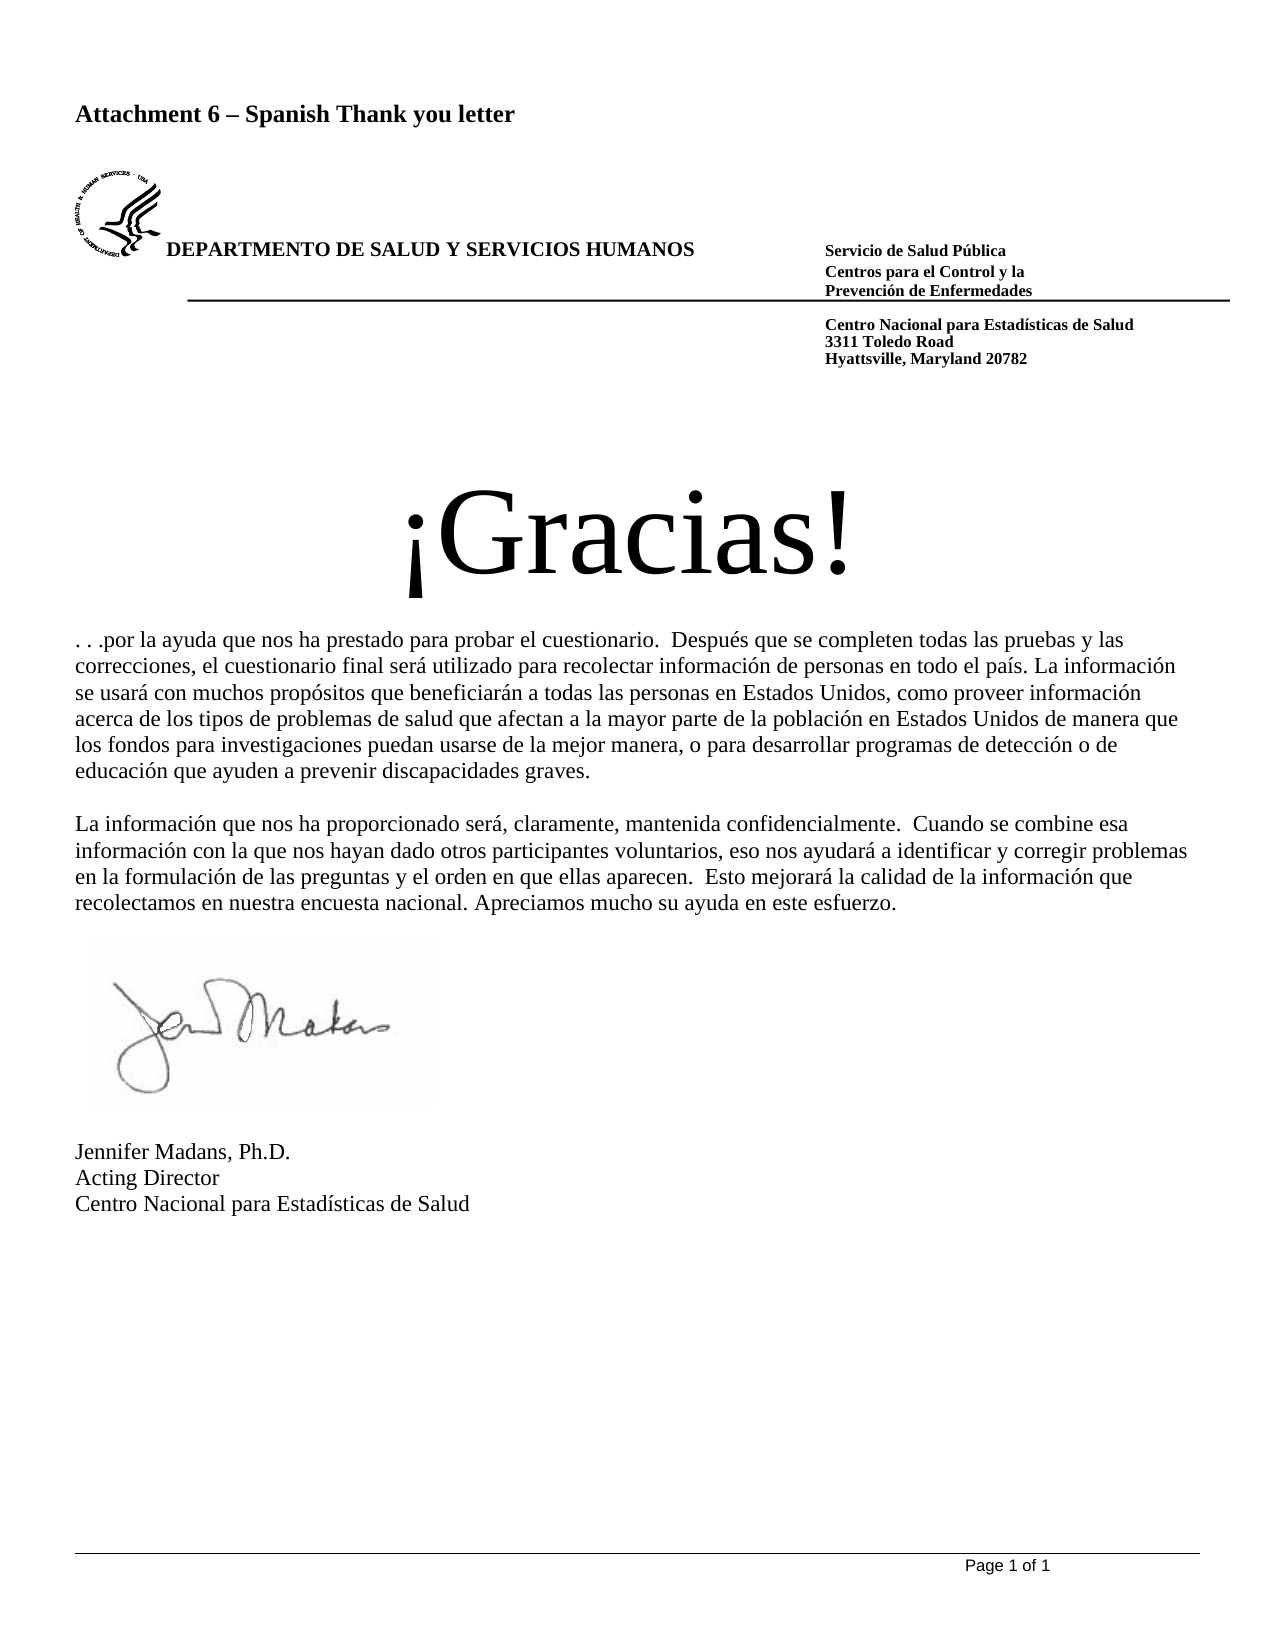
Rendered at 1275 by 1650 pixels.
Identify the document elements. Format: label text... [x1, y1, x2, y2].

text . . .por la ayuda que nos ha prestado para probar el cuestionario. Después que se completen todas las pruebas y las correcciones, el cuestionario final será utilizado para recolectar información de personas en todo el país. La información se usará con muchos propósitos que beneficiarán a todas las personas en Estados Unidos, como proveer información acerca de los tipos de problemas de salud que afectan a la mayor parte de la población en Estados Unidos de manera que los fondos para investigaciones puedan usarse de la mejor manera, o para desarrollar programas de detección o de educación que ayuden a prevenir discapacidades graves. [75, 626, 1200, 784]
text Centro Nacional para Estadísticas de Salud [75, 1190, 1200, 1217]
text Attachment 6 – Spanish Thank you letter [75, 99, 1200, 128]
text Centros para el Control y la [225, 261, 1200, 281]
text La información que nos ha proporcionado será, claramente, mantenida confidencialmente. Cuando se combine esa información con la que nos hayan dado otros participantes voluntarios, eso nos ayudará a identificar y corregir problemas en la formulación de las preguntas y el orden en que ellas aparecen. Esto mejorará la calidad de la información que recolectamos en nuestra encuesta nacional. Apreciamos mucho su ayuda en este esfuerzo. [75, 810, 1200, 916]
text Acting Director [75, 1164, 1200, 1190]
text Hyattsville, Maryland 20782 [75, 351, 1200, 368]
text ¡Gracias! [159, 472, 1095, 599]
text DEPARTMENTO DE SALUD Y SERVICIOS HUMANOS Servicio de Salud Pública [75, 171, 1200, 261]
text Centro Nacional para Estadísticas de Salud [225, 317, 1200, 334]
text Prevención de Enfermedades [225, 281, 1200, 300]
picture [87, 939, 435, 1107]
text 3311 Toledo Road [75, 334, 1200, 351]
text Jennifer Madans, Ph.D. [75, 1138, 1200, 1164]
